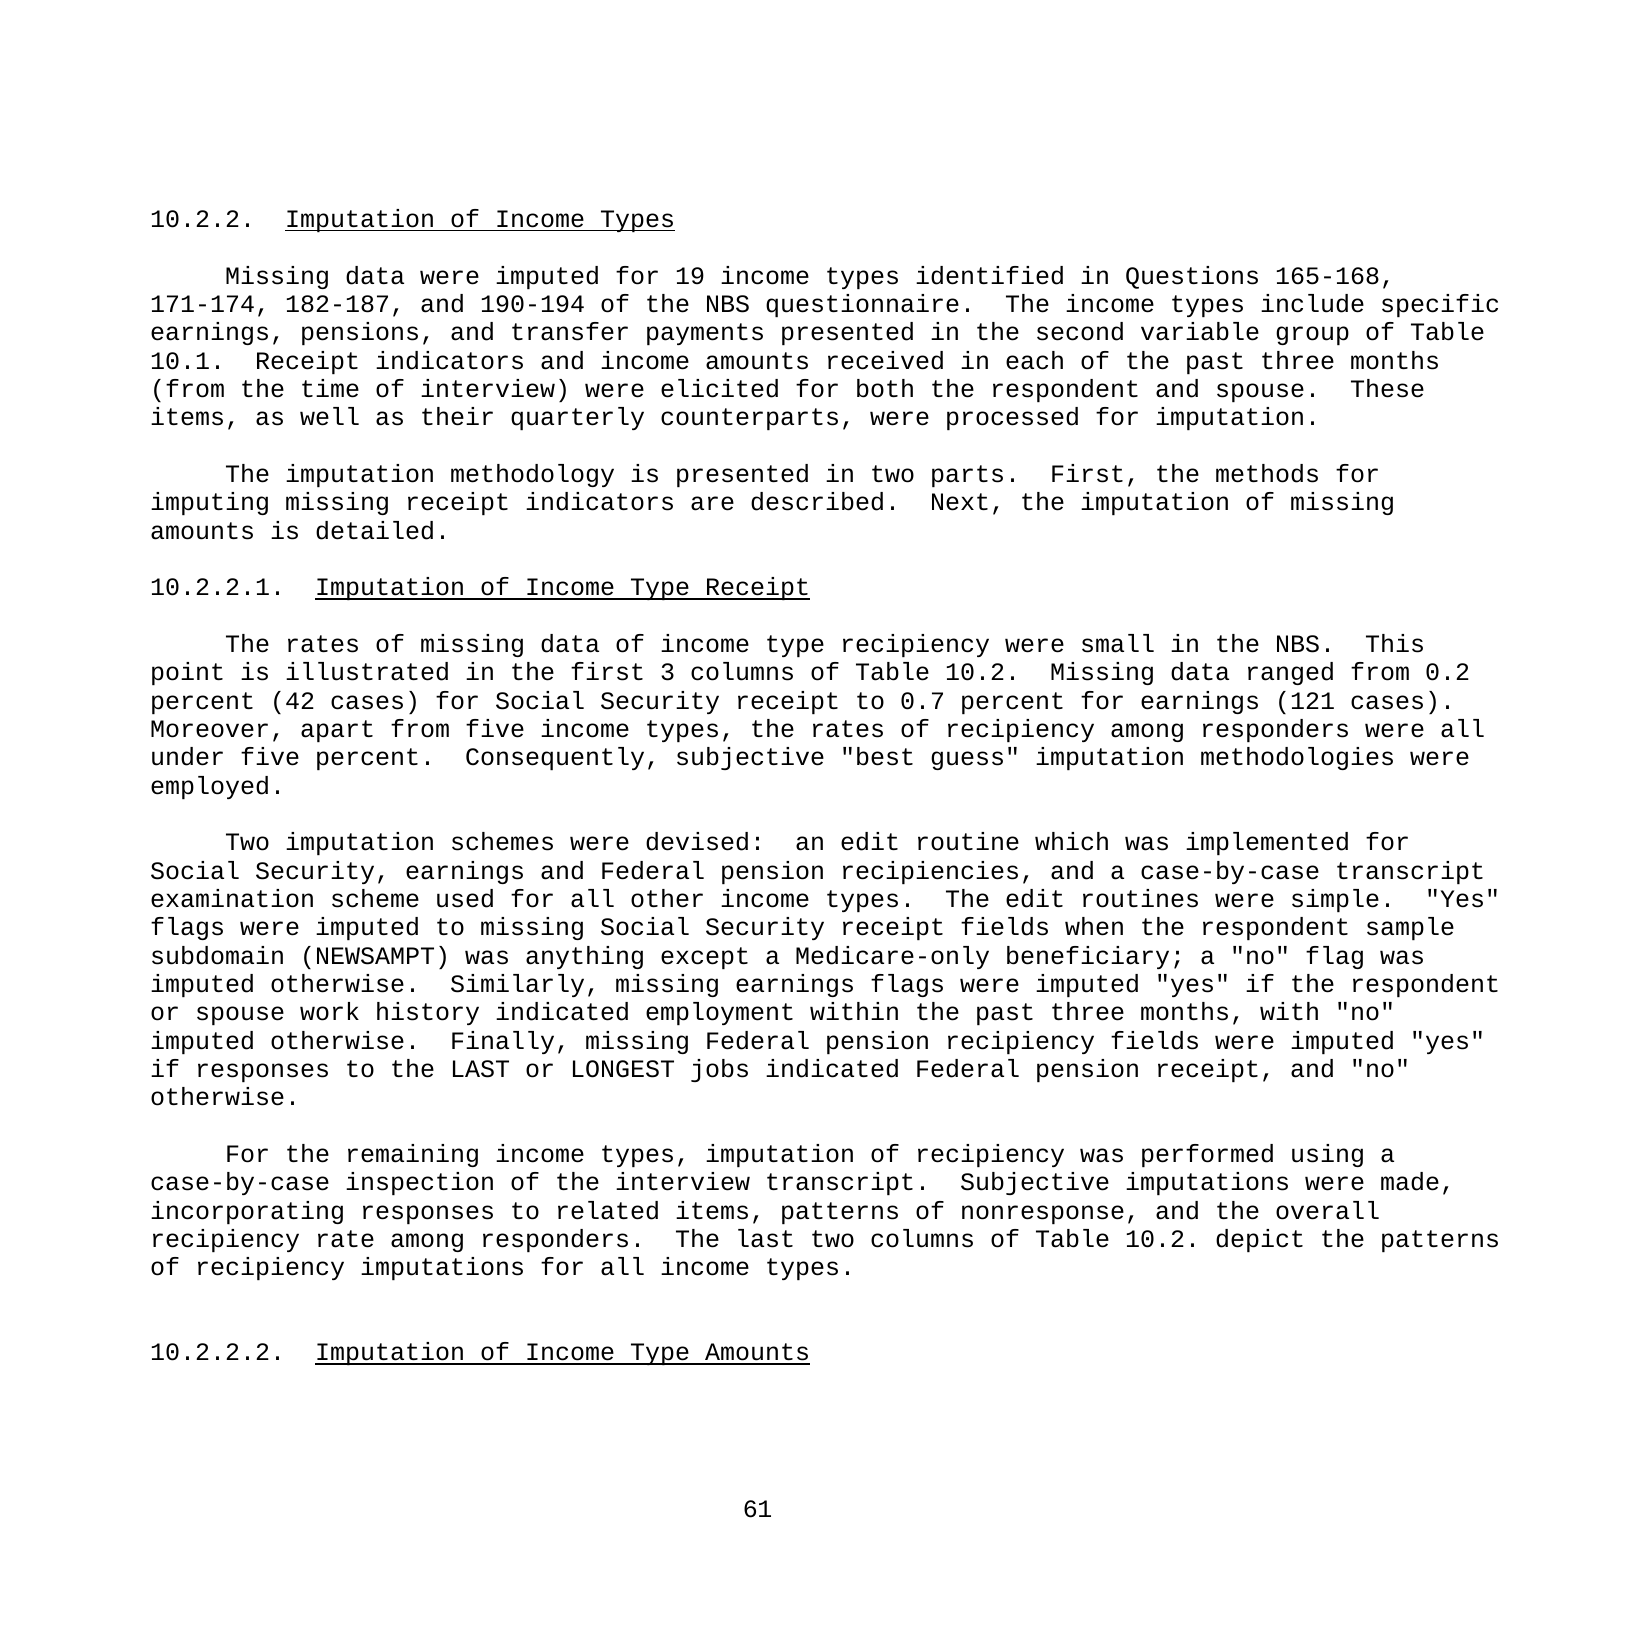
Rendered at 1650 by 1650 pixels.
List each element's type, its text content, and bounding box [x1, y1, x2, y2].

text 10.2.2.2. Imputation of Income Type Amounts [150, 1340, 1500, 1368]
text Missing data were imputed for 19 income types identified in Questions 165-168, 171-174, 182-187, and 190-194 of the NBS questionnaire. The income types include specific earnings, pensions, and transfer payments presented in the second variable group of Table 10.1. Receipt indicators and income amounts received in each of the past three months (from the time of interview) were elicited for both the respondent and spouse. These items, as well as their quarterly counterparts, were processed for imputation. [150, 263, 1500, 433]
text For the remaining income types, imputation of recipiency was performed using a case-by-case inspection of the interview transcript. Subjective imputations were made, incorporating responses to related items, patterns of nonresponse, and the overall recipiency rate among responders. The last two columns of Table 10.2. depict the patterns of recipiency imputations for all income types. [150, 1142, 1500, 1283]
text 10.2.2.1. Imputation of Income Type Receipt [150, 575, 1500, 603]
text 10.2.2. Imputation of Income Types [150, 207, 1500, 235]
text The rates of missing data of income type recipiency were small in the NBS. This point is illustrated in the first 3 columns of Table 10.2. Missing data ranged from 0.2 percent (42 cases) for Social Security receipt to 0.7 percent for earnings (121 cases). Moreover, apart from five income types, the rates of recipiency among responders were all under five percent. Consequently, subjective "best guess" imputation methodologies were employed. [150, 632, 1500, 802]
text Two imputation schemes were devised: an edit routine which was implemented for Social Security, earnings and Federal pension recipiencies, and a case-by-case transcript examination scheme used for all other income types. The edit routines were simple. "Yes" flags were imputed to missing Social Security receipt fields when the respondent sample subdomain (NEWSAMPT) was anything except a Medicare-only beneficiary; a "no" flag was imputed otherwise. Similarly, missing earnings flags were imputed "yes" if the respondent or spouse work history indicated employment within the past three months, with "no" imputed otherwise. Finally, missing Federal pension recipiency fields were imputed "yes" if responses to the LAST or LONGEST jobs indicated Federal pension receipt, and "no" otherwise. [150, 830, 1500, 1113]
text The imputation methodology is presented in two parts. First, the methods for imputing missing receipt indicators are described. Next, the imputation of missing amounts is detailed. [150, 462, 1500, 547]
